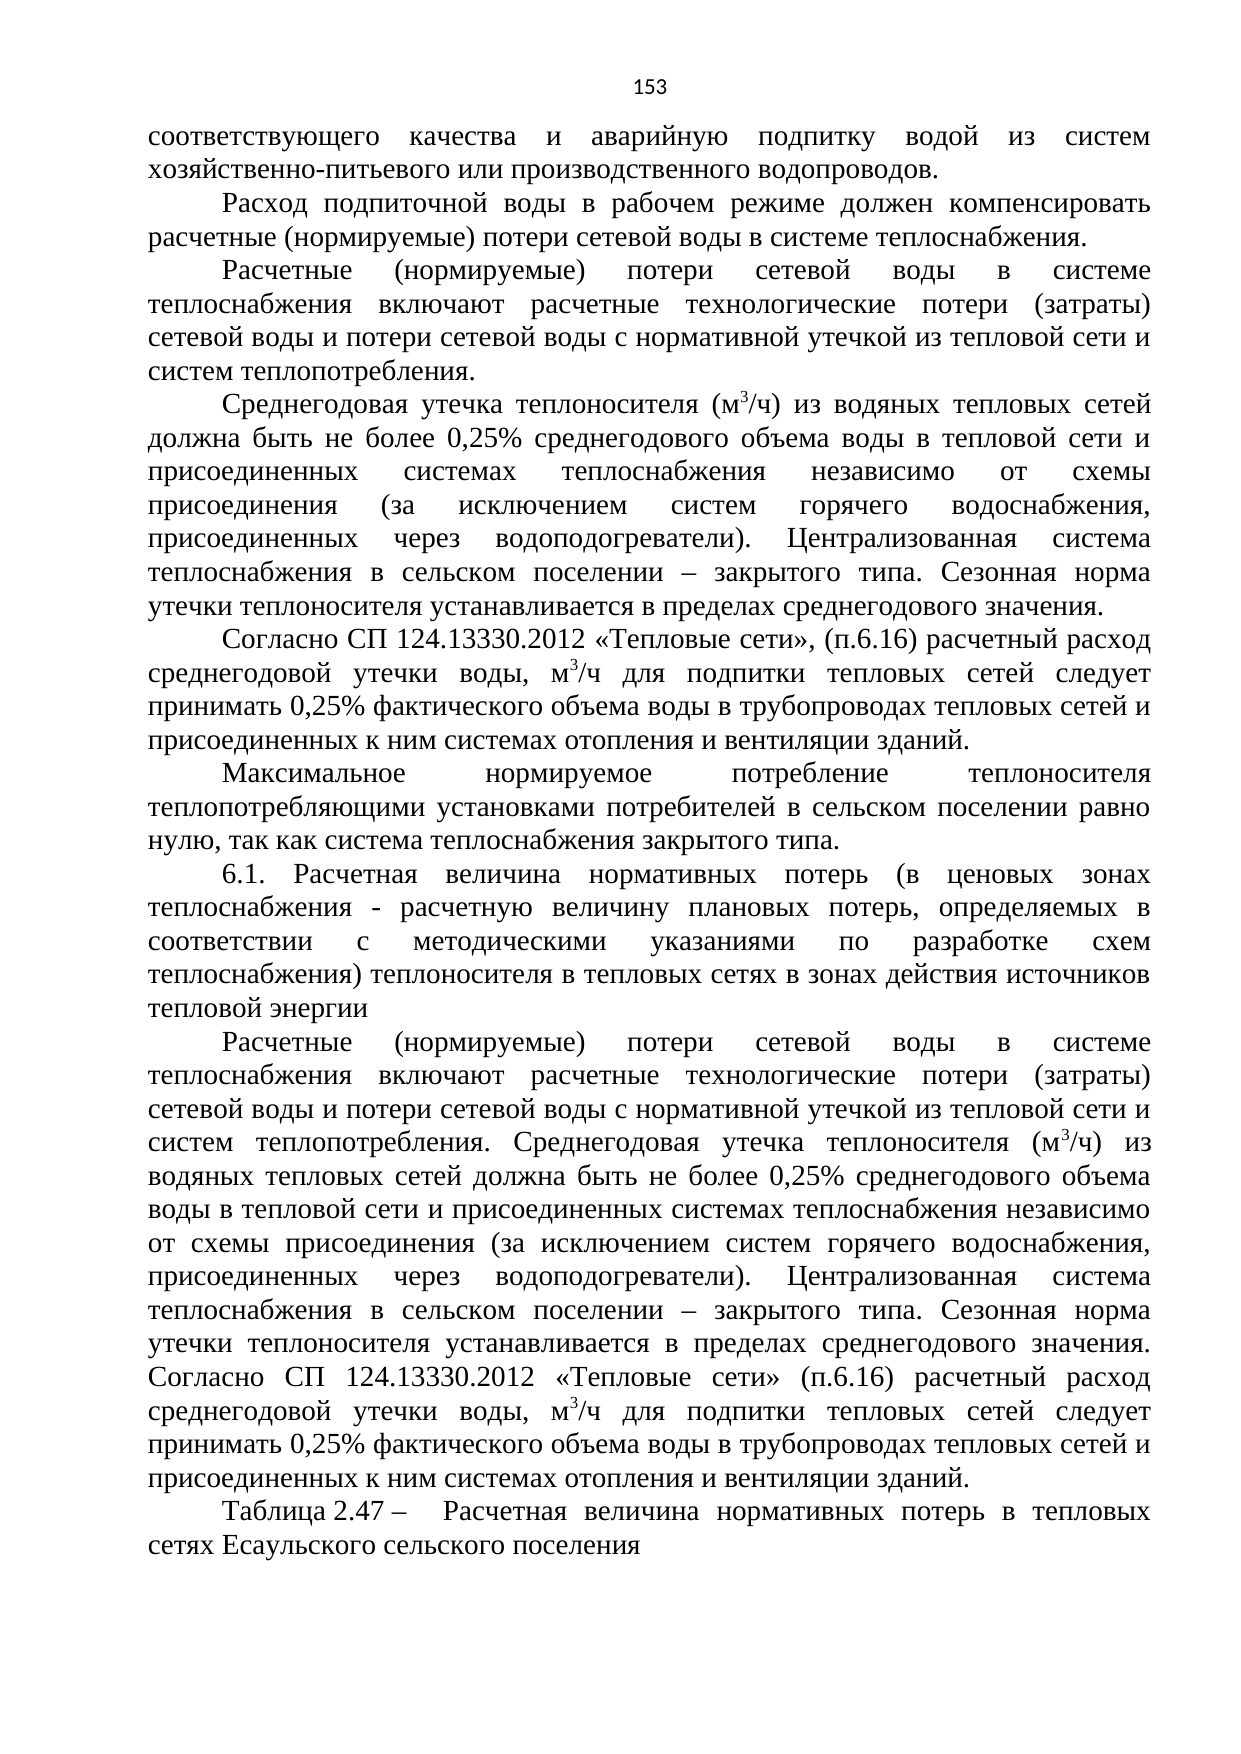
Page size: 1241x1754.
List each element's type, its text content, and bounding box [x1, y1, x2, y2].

text Максимальное нормируемое потребление теплоносителя теплопотребляющими установками потребителей в сельском поселении равно нулю, так как система теплоснабжения закрытого типа. [148, 755, 1152, 856]
text Расчетные (нормируемые) потери сетевой воды в системе теплоснабжения включают расчетные технологические потери (затраты) сетевой воды и потери сетевой воды с нормативной утечкой из тепловой сети и систем теплопотребления. Среднегодовая утечка теплоносителя (м3/ч) из водяных тепловых сетей должна быть не более 0,25% среднегодового объема воды в тепловой сети и присоединенных системах теплоснабжения независимо от схемы присоединения (за исключением систем горячего водоснабжения, присоединенных через водоподогреватели). Централизованная система теплоснабжения в сельском поселении – закрытого типа. Сезонная норма утечки теплоносителя устанавливается в пределах среднегодового значения. Согласно СП 124.13330.2012 «Тепловые сети» (п.6.16) расчетный расход среднегодовой утечки воды, м3/ч для подпитки тепловых сетей следует принимать 0,25% фактического объема воды в трубопроводах тепловых сетей и присоединенных к ним системах отопления и вентиляции зданий. [148, 1024, 1152, 1493]
text Расход подпиточной воды в рабочем режиме должен компенсировать расчетные (нормируемые) потери сетевой воды в системе теплоснабжения. [148, 185, 1152, 252]
text Расчетные (нормируемые) потери сетевой воды в системе теплоснабжения включают расчетные технологические потери (затраты) сетевой воды и потери сетевой воды с нормативной утечкой из тепловой сети и систем теплопотребления. [148, 252, 1152, 386]
text Среднегодовая утечка теплоносителя (м3/ч) из водяных тепловых сетей должна быть не более 0,25% среднегодового объема воды в тепловой сети и присоединенных системах теплоснабжения независимо от схемы присоединения (за исключением систем горячего водоснабжения, присоединенных через водоподогреватели). Централизованная система теплоснабжения в сельском поселении – закрытого типа. Сезонная норма утечки теплоносителя устанавливается в пределах среднегодового значения. [148, 386, 1152, 621]
text Согласно СП 124.13330.2012 «Тепловые сети», (п.6.16) расчетный расход среднегодовой утечки воды, м3/ч для подпитки тепловых сетей следует принимать 0,25% фактического объема воды в трубопроводах тепловых сетей и присоединенных к ним системах отопления и вентиляции зданий. [148, 621, 1152, 755]
subtitle 6.1. Расчетная величина нормативных потерь (в ценовых зонах теплоснабжения - расчетную величину плановых потерь, определяемых в соответствии с методическими указаниями по разработке схем теплоснабжения) теплоносителя в тепловых сетях в зонах действия источников тепловой энергии [148, 856, 1152, 1024]
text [148, 118, 1152, 185]
list Расчетная величина нормативных потерь в тепловых сетях Есаульского сельского поселения [148, 1493, 1152, 1560]
